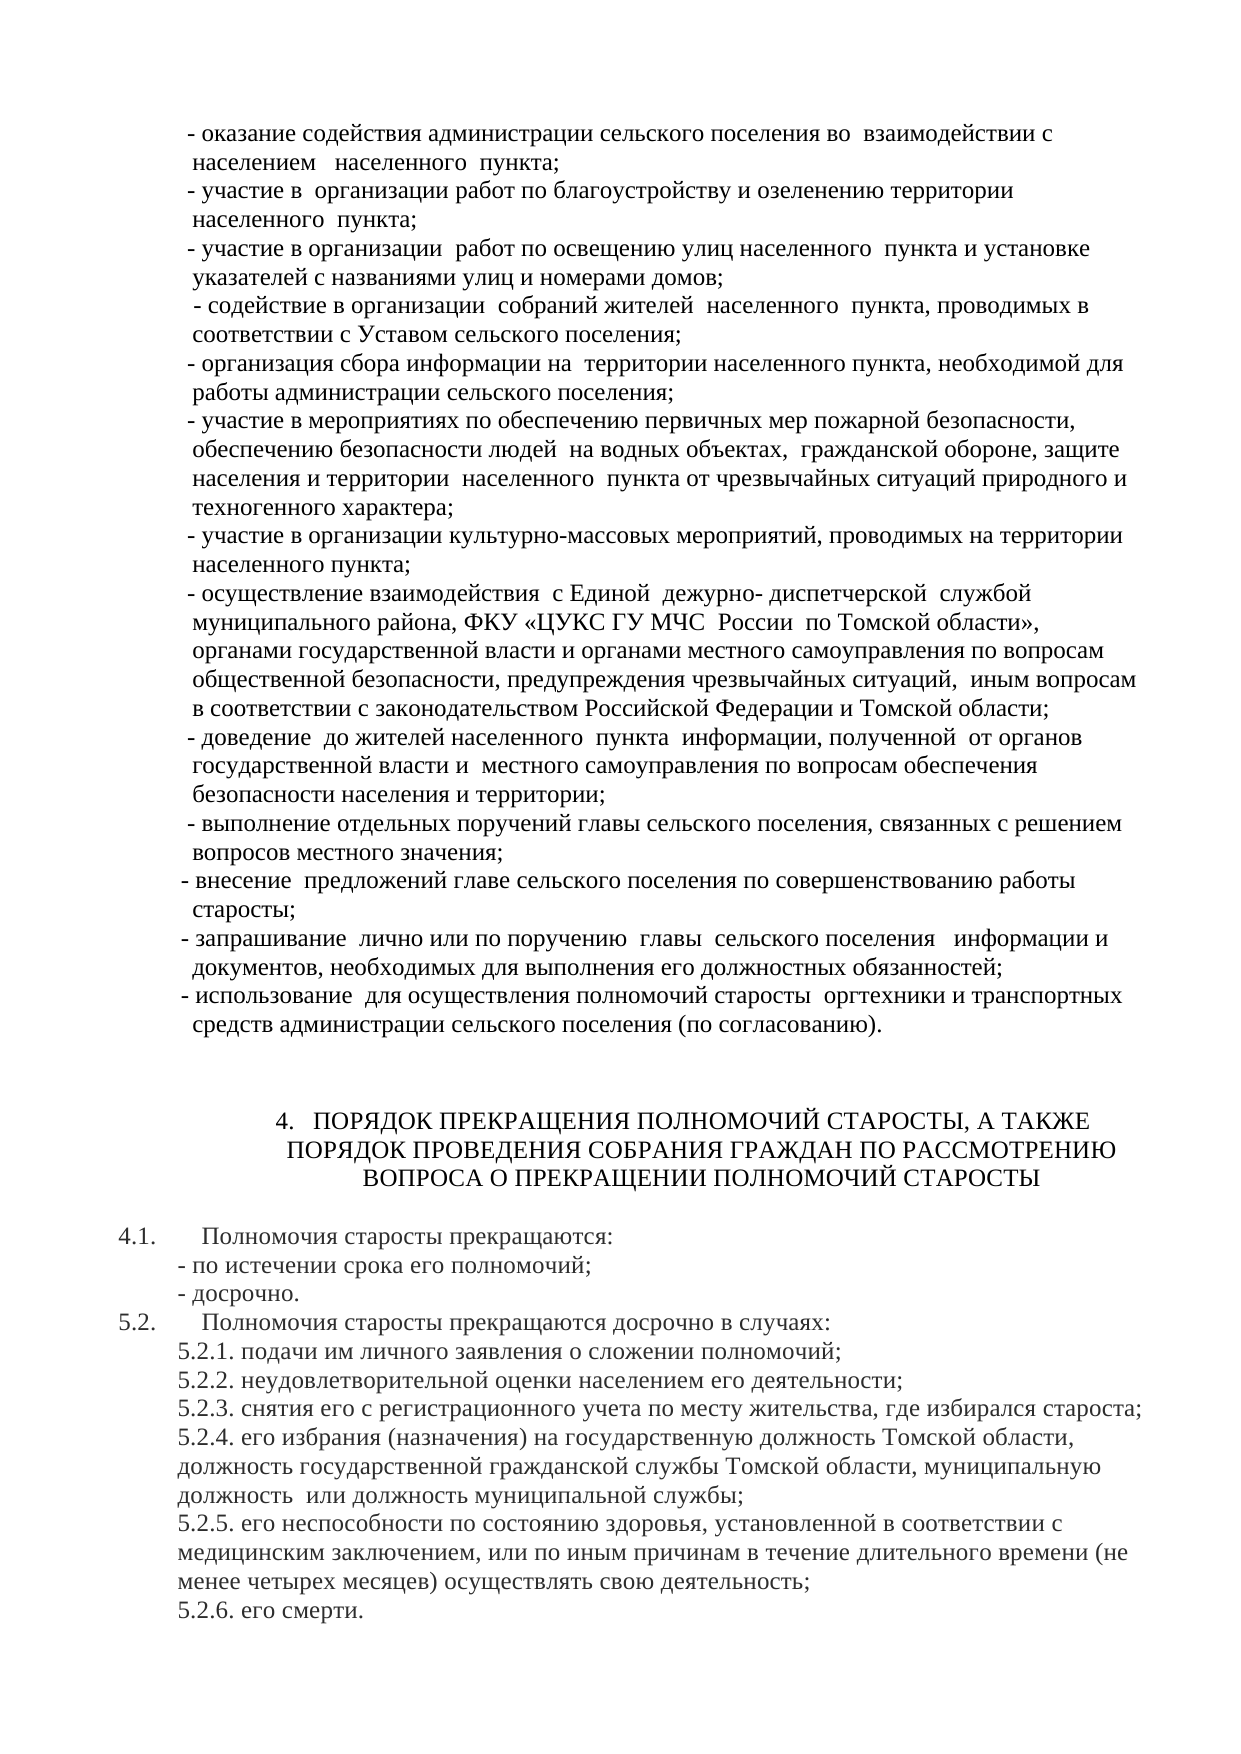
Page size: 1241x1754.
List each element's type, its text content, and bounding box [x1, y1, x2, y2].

text - осуществление взаимодействия с Единой дежурно- диспетчерской службой муниципального района, ФКУ «ЦУКС ГУ МЧС России по Томской области», органами государственной власти и органами местного самоуправления по вопросам общественной безопасности, предупреждения чрезвычайных ситуаций, иным вопросам в соответствии с законодательством Российской Федерации и Томской области; [118, 578, 1152, 722]
list ПОРЯДОК ПРЕКРАЩЕНИЯ ПОЛНОМОЧИЙ СТАРОСТЫ, А ТАКЖЕ ПОРЯДОК ПРОВЕДЕНИЯ СОБРАНИЯ ГРАЖДАН ПО РАССМОТРЕНИЮ ВОПРОСА О ПРЕКРАЩЕНИИ ПОЛНОМОЧИЙ СТАРОСТЫ [215, 1106, 1152, 1192]
text - участие в мероприятиях по обеспечению первичных мер пожарной безопасности, обеспечению безопасности людей на водных объектах, гражданской обороне, защите населения и территории населенного пункта от чрезвычайных ситуаций природного и техногенного характера; [118, 406, 1152, 521]
text - содействие в организации собраний жителей населенного пункта, проводимых в соответствии с Уставом сельского поселения; [118, 291, 1152, 348]
text - использование для осуществления полномочий старосты оргтехники и транспортных средств администрации сельского поселения (по согласованию). [118, 981, 1152, 1038]
text - оказание содействия администрации сельского поселения во взаимодействии с населением населенного пункта; [118, 118, 1152, 176]
text - участие в организации работ по благоустройству и озеленению территории населенного пункта; [118, 176, 1152, 233]
text - внесение предложений главе сельского поселения по совершенствованию работы старосты; [118, 866, 1152, 923]
text 5.2. Полномочия старосты прекращаются досрочно в случаях: 5.2.1. подачи им личного заявления о сложении полномочий; 5.2.2. неудовлетворительной оценки населением его деятельности; 5.2.3. снятия его с регистрационного учета по месту жительства, где избирался староста; 5.2.4. его избрания (назначения) на государственную должность Томской области, должность государственной гражданской службы Томской области, муниципальную должность или должность муниципальной службы; 5.2.5. его неспособности по состоянию здоровья, установленной в соответствии с медицинским заключением, или по иным причинам в течение длительного времени (не менее четырех месяцев) осуществлять свою деятельность; 5.2.6. его смерти. [118, 1307, 1152, 1623]
text - запрашивание лично или по поручению главы сельского поселения информации и документов, необходимых для выполнения его должностных обязанностей; [118, 923, 1152, 981]
text - участие в организации работ по освещению улиц населенного пункта и установке указателей с названиями улиц и номерами домов; [118, 233, 1152, 291]
text - доведение до жителей населенного пункта информации, полученной от органов государственной власти и местного самоуправления по вопросам обеспечения безопасности населения и территории; [118, 722, 1152, 808]
text 4.1. Полномочия старосты прекращаются: - по истечении срока его полномочий; - досрочно. [118, 1221, 1152, 1307]
text - участие в организации культурно-массовых мероприятий, проводимых на территории населенного пункта; [118, 521, 1152, 578]
text - организация сбора информации на территории населенного пункта, необходимой для работы администрации сельского поселения; [118, 348, 1152, 406]
text - выполнение отдельных поручений главы сельского поселения, связанных с решением вопросов местного значения; [118, 808, 1152, 866]
